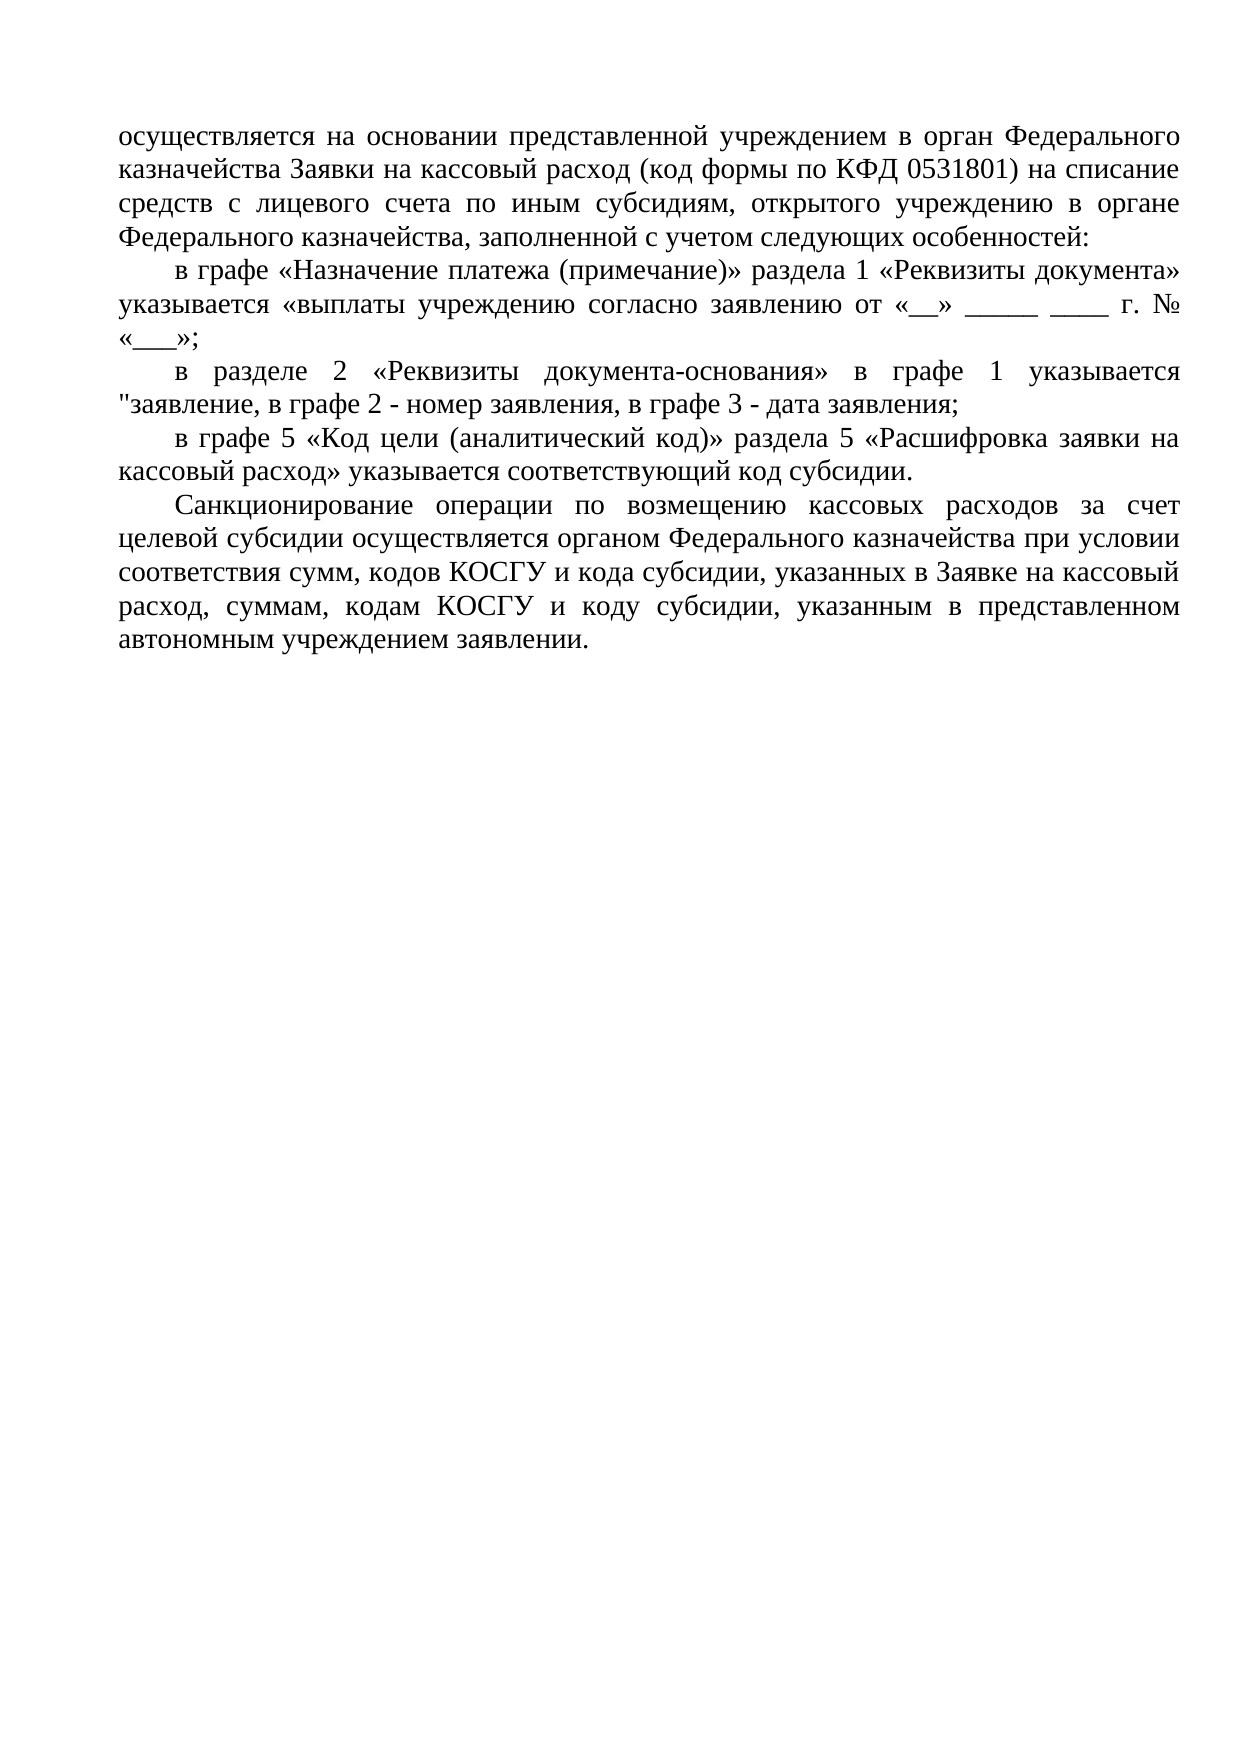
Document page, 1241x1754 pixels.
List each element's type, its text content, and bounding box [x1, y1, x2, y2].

text в разделе 2 «Реквизиты документа-основания» в графе 1 указывается "заявление, в графе 2 - номер заявления, в графе 3 - дата заявления; [118, 353, 1181, 420]
text в графе 5 «Код цели (аналитический код)» раздела 5 «Расшифровка заявки на кассовый расход» указывается соответствующий код субсидии. [118, 420, 1181, 487]
text Санкционирование операции по возмещению кассовых расходов за счет целевой субсидии осуществляется органом Федерального казначейства при условии соответствия сумм, кодов КОСГУ и кода субсидии, указанных в Заявке на кассовый расход, суммам, кодам КОСГУ и коду субсидии, указанным в представленном автономным учреждением заявлении. [118, 487, 1181, 655]
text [118, 118, 1181, 252]
text в графе «Назначение платежа (примечание)» раздела 1 «Реквизиты документа» указывается «выплаты учреждению согласно заявлению от «__» _____ ____ г. № «___»; [118, 252, 1181, 353]
